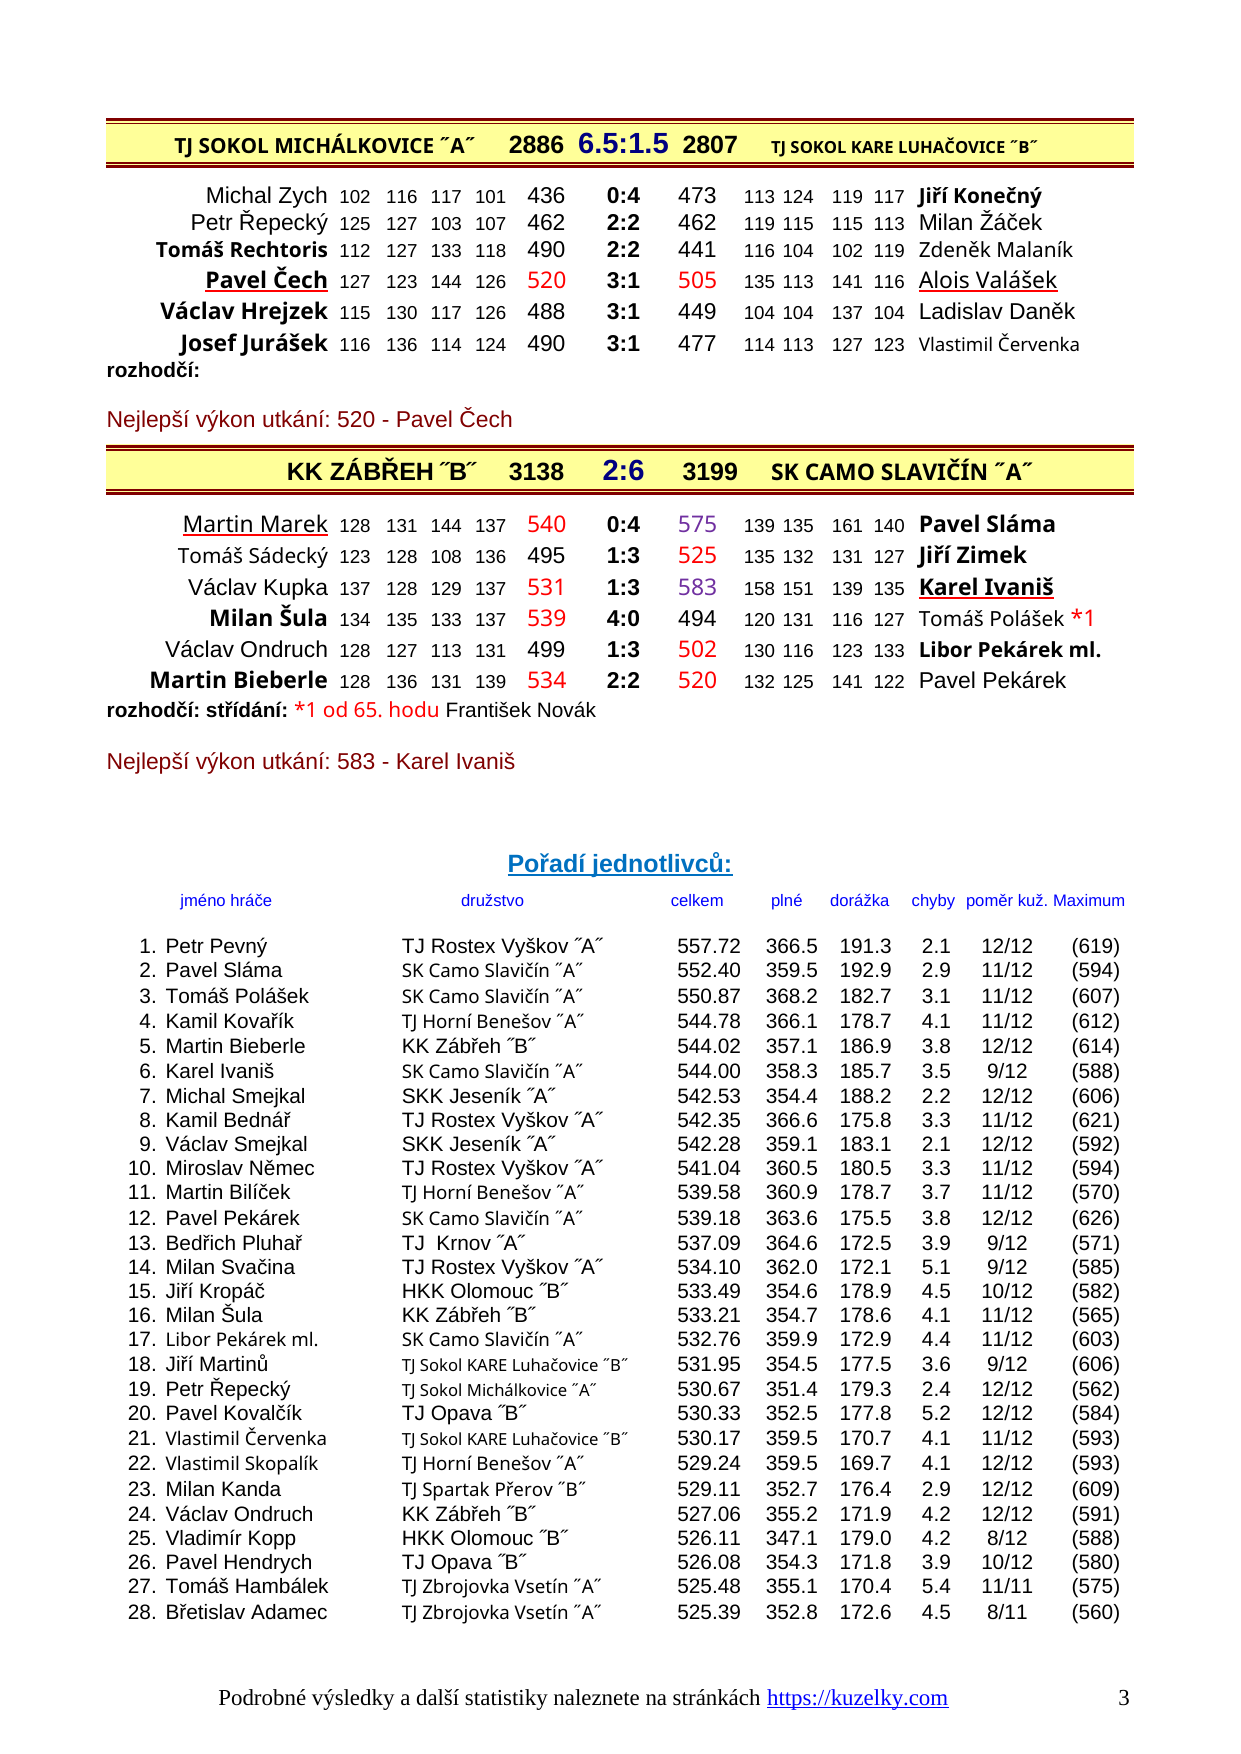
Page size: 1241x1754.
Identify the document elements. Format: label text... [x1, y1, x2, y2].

text Nejlepší výkon utkání: 583 - Karel Ivaniš [106, 748, 1134, 774]
text Václav Hrejzek 115 130 117 126 488 3:1 449 104 104 137 104 Ladislav Daněk [106, 295, 1134, 327]
text 8. Kamil Bednář TJ Rostex Vyškov ˝A˝ 542.35 366.6 175.8 3.3 11/12 (621) [106, 1108, 1134, 1132]
text 23. Milan Kanda TJ Spartak Přerov ˝B˝ 529.11 352.7 176.4 2.9 12/12 (609) [106, 1476, 1134, 1502]
text 25. Vladimír Kopp HKK Olomouc ˝B˝ 526.11 347.1 179.0 4.2 8/12 (588) [106, 1526, 1134, 1549]
text Pořadí jednotlivců: [94, 849, 1145, 878]
text 17. Libor Pekárek ml. SK Camo Slavičín ˝A˝ 532.76 359.9 172.9 4.4 11/12 (603) [106, 1327, 1134, 1352]
text 11. Martin Bilíček TJ Horní Benešov ˝A˝ 539.58 360.9 178.7 3.7 11/12 (570) [106, 1180, 1134, 1205]
text 3. Tomáš Polášek SK Camo Slavičín ˝A˝ 550.87 368.2 182.7 3.1 11/12 (607) [106, 983, 1134, 1009]
text Michal Zych 102 116 117 101 436 0:4 473 113 124 119 117 Jiří Konečný [106, 181, 1134, 209]
text 20. Pavel Kovalčík TJ Opava ˝B˝ 530.33 352.5 177.8 5.2 12/12 (584) [106, 1401, 1134, 1425]
text 16. Milan Šula KK Zábřeh ˝B˝ 533.21 354.7 178.6 4.1 11/12 (565) [106, 1303, 1134, 1327]
text Milan Šula 134 135 133 137 539 4:0 494 120 131 116 127 Tomáš Polášek *1 [106, 602, 1134, 633]
text 21. Vlastimil Červenka TJ Sokol KARE Luhačovice ˝B˝ 530.17 359.5 170.7 4.1 11/12 (593) [106, 1425, 1134, 1451]
text Pavel Čech 127 123 144 126 520 3:1 505 135 113 141 116 Alois Valášek [106, 264, 1134, 295]
text 15. Jiří Kropáč HKK Olomouc ˝B˝ 533.49 354.6 178.9 4.5 10/12 (582) [106, 1279, 1134, 1303]
text Martin Marek 128 131 144 137 540 0:4 575 139 135 161 140 Pavel Sláma [106, 508, 1134, 539]
text Martin Bieberle 128 136 131 139 534 2:2 520 132 125 141 122 Pavel Pekárek [106, 664, 1134, 695]
text Nejlepší výkon utkání: 520 - Pavel Čech [106, 406, 1134, 432]
text 6. Karel Ivaniš SK Camo Slavičín ˝A˝ 544.00 358.3 185.7 3.5 9/12 (588) [106, 1058, 1134, 1084]
text Petr Řepecký 125 127 103 107 462 2:2 462 119 115 115 113 Milan Žáček [106, 209, 1134, 236]
text jméno hráče družstvo celkem plné dorážka chyby poměr kuž. Maximum [106, 891, 1134, 910]
text rozhodčí: střídání: *1 od 65. hodu František Novák [106, 695, 1134, 724]
text Tomáš Rechtoris 112 127 133 118 490 2:2 441 116 104 102 119 Zdeněk Malaník [106, 236, 1134, 264]
text 24. Václav Ondruch KK Zábřeh ˝B˝ 527.06 355.2 171.9 4.2 12/12 (591) [106, 1502, 1134, 1526]
text 22. Vlastimil Skopalík TJ Horní Benešov ˝A˝ 529.24 359.5 169.7 4.1 12/12 (593) [106, 1451, 1134, 1476]
text 14. Milan Svačina TJ Rostex Vyškov ˝A˝ 534.10 362.0 172.1 5.1 9/12 (585) [106, 1255, 1134, 1279]
text 28. Břetislav Adamec TJ Zbrojovka Vsetín ˝A˝ 525.39 352.8 172.6 4.5 8/11 (560) [106, 1599, 1134, 1624]
text 26. Pavel Hendrych TJ Opava ˝B˝ 526.08 354.3 171.8 3.9 10/12 (580) [106, 1549, 1134, 1573]
text Tomáš Sádecký 123 128 108 136 495 1:3 525 135 132 131 127 Jiří Zimek [106, 539, 1134, 570]
text 13. Bedřich Pluhař TJ Krnov ˝A˝ 537.09 364.6 172.5 3.9 9/12 (571) [106, 1231, 1134, 1255]
text 27. Tomáš Hambálek TJ Zbrojovka Vsetín ˝A˝ 525.48 355.1 170.4 5.4 11/11 (575) [106, 1573, 1134, 1599]
text 1. Petr Pevný TJ Rostex Vyškov ˝A˝ 557.72 366.5 191.3 2.1 12/12 (619) [106, 934, 1134, 958]
text 4. Kamil Kovařík TJ Horní Benešov ˝A˝ 544.78 366.1 178.7 4.1 11/12 (612) [106, 1009, 1134, 1034]
text KK Zábřeh ˝B˝ 3138 2:6 3199 SK Camo Slavičín ˝A˝ [106, 451, 1134, 489]
text 18. Jiří Martinů TJ Sokol KARE Luhačovice ˝B˝ 531.95 354.5 177.5 3.6 9/12 (606) [106, 1352, 1134, 1377]
text 9. Václav Smejkal SKK Jeseník ˝A˝ 542.28 359.1 183.1 2.1 12/12 (592) [106, 1132, 1134, 1156]
text 5. Martin Bieberle KK Zábřeh ˝B˝ 544.02 357.1 186.9 3.8 12/12 (614) [106, 1034, 1134, 1058]
text rozhodčí: [106, 358, 1134, 382]
text 2. Pavel Sláma SK Camo Slavičín ˝A˝ 552.40 359.5 192.9 2.9 11/12 (594) [106, 958, 1134, 983]
text Václav Kupka 137 128 129 137 531 1:3 583 158 151 139 135 Karel Ivaniš [106, 570, 1134, 602]
text 10. Miroslav Němec TJ Rostex Vyškov ˝A˝ 541.04 360.5 180.5 3.3 11/12 (594) [106, 1156, 1134, 1180]
text 7. Michal Smejkal SKK Jeseník ˝A˝ 542.53 354.4 188.2 2.2 12/12 (606) [106, 1084, 1134, 1108]
text Václav Ondruch 128 127 113 131 499 1:3 502 130 116 123 133 Libor Pekárek ml. [106, 633, 1134, 664]
text Josef Jurášek 116 136 114 124 490 3:1 477 114 113 127 123 Vlastimil Červenka [106, 327, 1134, 358]
text 12. Pavel Pekárek SK Camo Slavičín ˝A˝ 539.18 363.6 175.5 3.8 12/12 (626) [106, 1205, 1134, 1231]
text TJ Sokol Michálkovice ˝A˝ 2886 6.5:1.5 2807 TJ Sokol KARE Luhačovice ˝B˝ [106, 124, 1134, 162]
text 19. Petr Řepecký TJ Sokol Michálkovice ˝A˝ 530.67 351.4 179.3 2.4 12/12 (562) [106, 1377, 1134, 1401]
